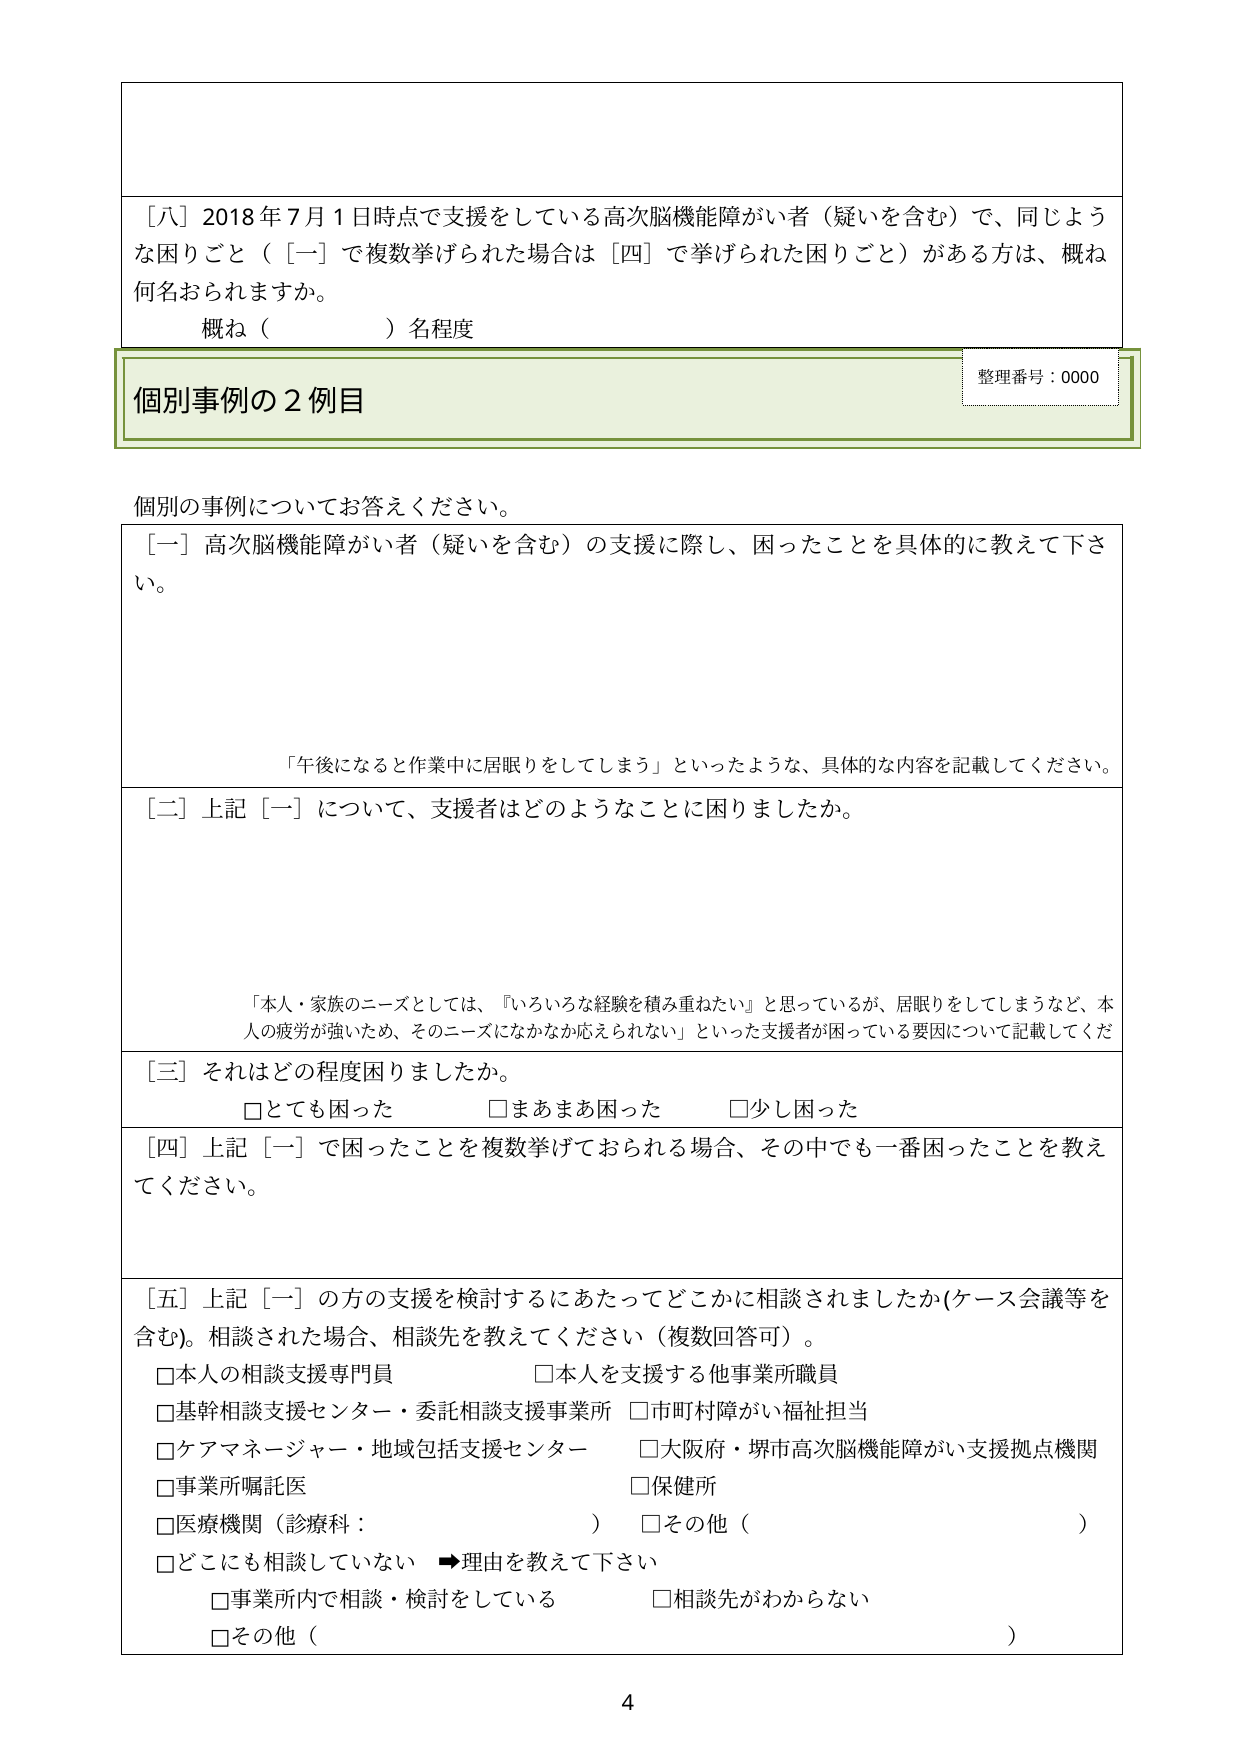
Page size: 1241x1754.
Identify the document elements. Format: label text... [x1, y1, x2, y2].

table_cell ［二］上記［一］について、支援者はどのようなことに困りましたか。 [122, 788, 1122, 1051]
text 個別の事例についてお答えください。 [133, 486, 1122, 524]
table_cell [122, 83, 1122, 196]
table_cell ［三］それはどの程度困りましたか。 □とても困った □まあまあ困った □少し困った [122, 1052, 1122, 1127]
table_cell ［八］2018年7月1日時点で支援をしている高次脳機能障がい者（疑いを含む）で、同じような困りごと（［一］で複数挙げられた場合は［四］で挙げられた困りごと）がある方は、概ね何名おられますか。 概ね（ ）名程度 [122, 197, 1122, 347]
table_cell ［四］上記［一］で困ったことを複数挙げておられる場合、その中でも一番困ったことを教えてください。 [122, 1128, 1122, 1278]
text 個別事例の２例目 [117, 351, 1140, 447]
table_cell ［五］上記［一］の方の支援を検討するにあたってどこかに相談されましたか(ケース会議等を含む)。相談された場合、相談先を教えてください（複数回答可）。 □本人の相談支援専門員 □本人を支援する他事業所職員 □基幹相談支援センター・委託相談支援事業所 □市町村障がい福祉担当 □ケアマネージャー・地域包括支援センター □大阪府・堺市高次脳機能障がい支援拠点機関 □事業所嘱託医 □保健所 □医療機関（診療科： ） □その他（ ） □どこにも相談していない ➡理由を教えて下さい □事業所内で相談・検討をしている □相談先がわからない □その他（ ） [122, 1279, 1122, 1654]
table_header ［一］高次脳機能障がい者（疑いを含む）の支援に際し、困ったことを具体的に教えて下さい。 [122, 525, 1122, 787]
